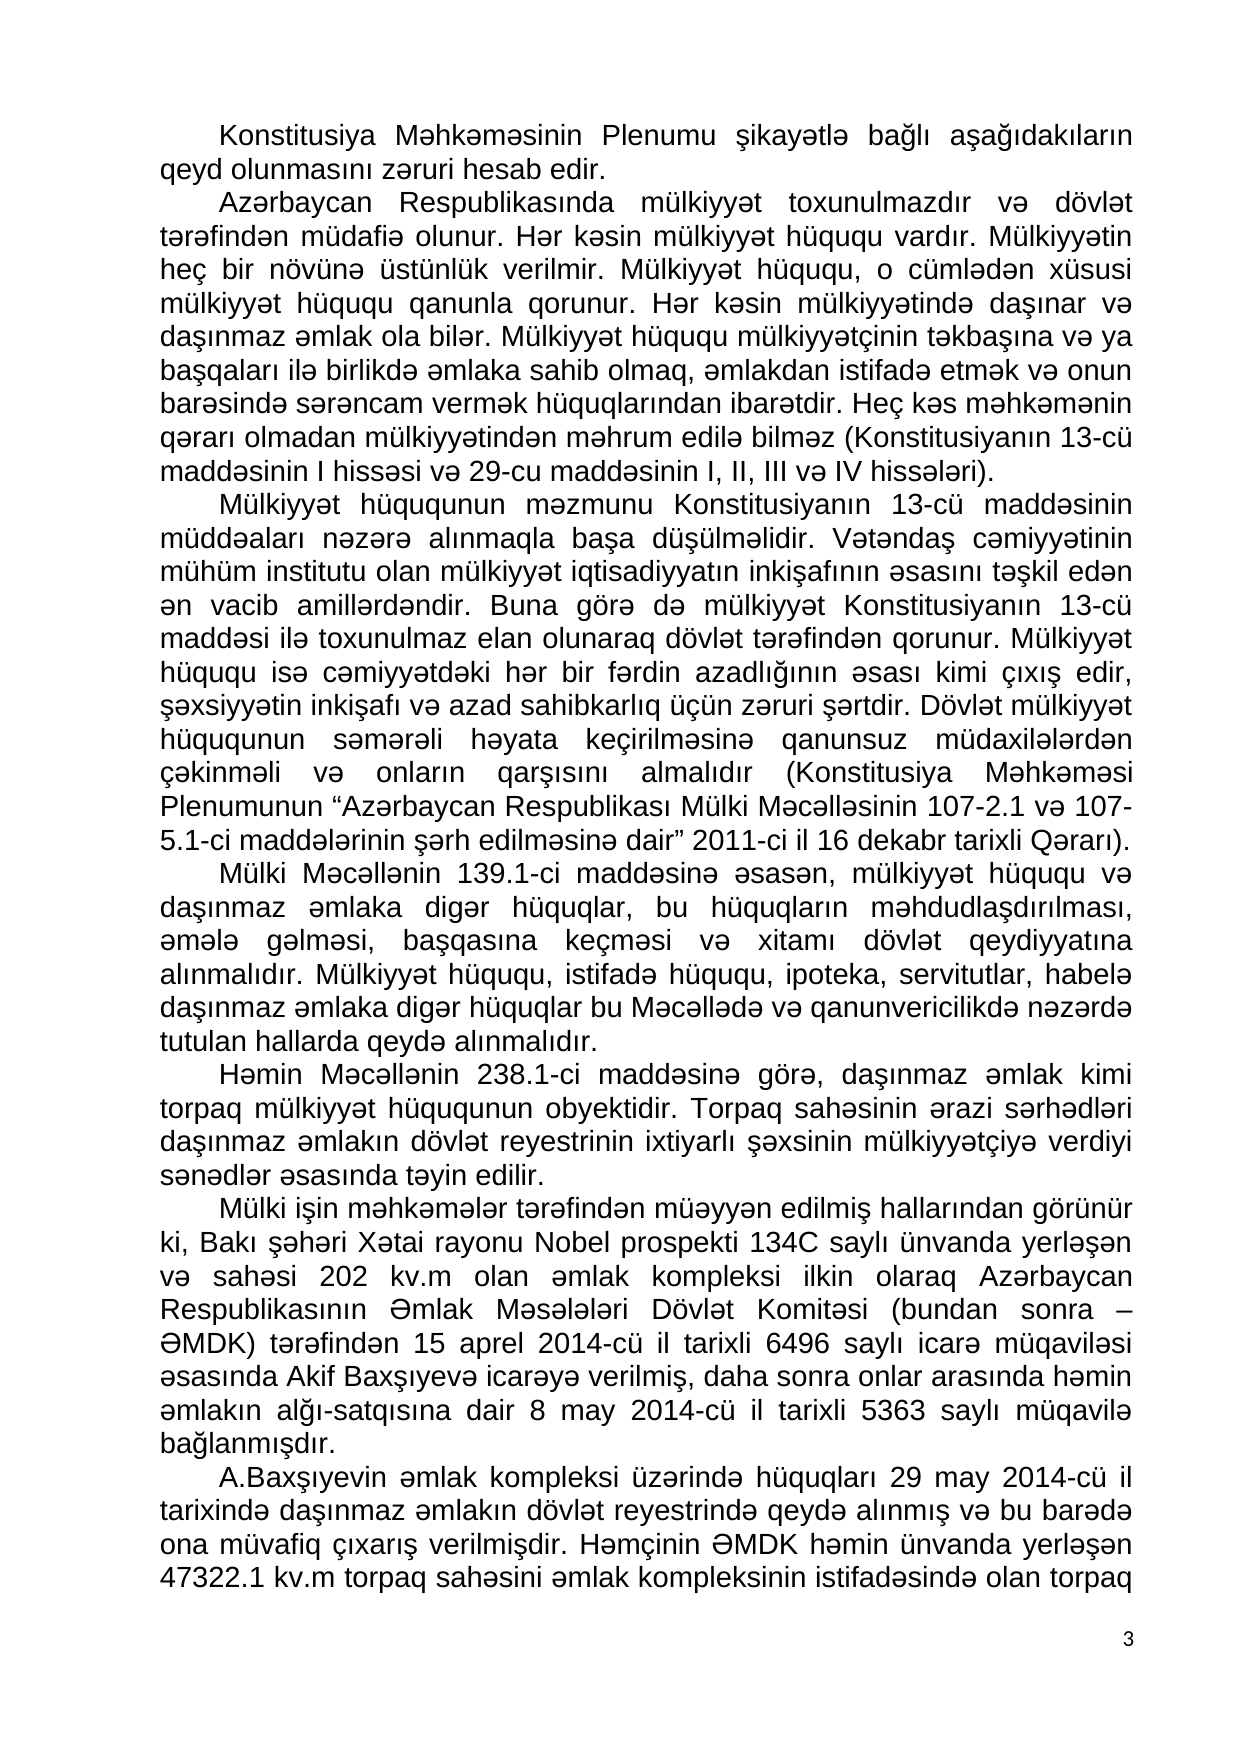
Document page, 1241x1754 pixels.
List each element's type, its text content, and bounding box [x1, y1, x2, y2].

text Mülki işin məhkəmələr tərəfindən müəyyən edilmiş hallarından görünür ki, Bakı şəhəri Xətai rayonu Nobel prospekti 134C saylı ünvanda yerləşən və sahəsi 202 kv.m olan əmlak kompleksi ilkin olaraq Azərbaycan Respublikasının Əmlak Məsələləri Dövlət Komitəsi (bundan sonra – ƏMDK) tərəfindən 15 aprel 2014-cü il tarixli 6496 saylı icarə müqaviləsi əsasında Akif Baxşıyevə icarəyə verilmiş, daha sonra onlar arasında həmin əmlakın alğı-satqısına dair 8 may 2014-cü il tarixli 5363 saylı müqavilə bağlanmışdır. [159, 1191, 1134, 1460]
text Mülki Məcəllənin 139.1-ci maddəsinə əsasən, mülkiyyət hüququ və daşınmaz əmlaka digər hüquqlar, bu hüquqların məhdudlaşdırılması, əmələ gəlməsi, başqasına keçməsi və xitamı dövlət qeydiyyatına alınmalıdır. Mülkiyyət hüququ, istifadə hüququ, ipoteka, servitutlar, habelə daşınmaz əmlaka digər hüquqlar bu Məcəllədə və qanunvericilikdə nəzərdə tutulan hallarda qeydə alınmalıdır. [159, 856, 1134, 1057]
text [159, 1460, 1134, 1594]
text Həmin Məcəllənin 238.1-ci maddəsinə görə, daşınmaz əmlak kimi torpaq mülkiyyət hüququnun obyektidir. Torpaq sahəsinin ərazi sərhədləri daşınmaz əmlakın dövlət reyestrinin ixtiyarlı şəxsinin mülkiyyətçiyə verdiyi sənədlər əsasında təyin edilir. [159, 1057, 1134, 1191]
text Mülkiyyət hüququnun məzmunu Konstitusiyanın 13-cü maddəsinin müddəaları nəzərə alınmaqla başa düşülməlidir. Vətəndaş cəmiyyətinin mühüm institutu olan mülkiyyət iqtisadiyyatın inkişafının əsasını təşkil edən ən vacib amillərdəndir. Buna görə də mülkiyyət Konstitusiyanın 13-cü maddəsi ilə toxunulmaz elan olunaraq dövlət tərəfindən qorunur. Mülkiyyət hüququ isə cəmiyyətdəki hər bir fərdin azadlığının əsası kimi çıxış edir, şəxsiyyətin inkişafı və azad sahibkarlıq üçün zəruri şərtdir. Dövlət mülkiyyət hüququnun səmərəli həyata keçirilməsinə qanunsuz müdaxilələrdən çəkinməli və onların qarşısını almalıdır (Konstitusiya Məhkəməsi Plenumunun “Azərbaycan Respublikası Mülki Məcəlləsinin 107-2.1 və 107-5.1-ci maddələrinin şərh edilməsinə dair” 2011-ci il 16 dekabr tarixli Qərarı). [159, 487, 1134, 856]
text Azərbaycan Respublikasında mülkiyyət toxunulmazdır və dövlət tərəfindən müdafiə olunur. Hər kəsin mülkiyyət hüququ vardır. Mülkiyyətin heç bir növünə üstünlük verilmir. Mülkiyyət hüququ, o cümlədən xüsusi mülkiyyət hüququ qanunla qorunur. Hər kəsin mülkiyyətində daşınar və daşınmaz əmlak ola bilər. Mülkiyyət hüququ mülkiyyətçinin təkbaşına və ya başqaları ilə birlikdə əmlaka sahib olmaq, əmlakdan istifadə etmək və onun barəsində sərəncam vermək hüquqlarından ibarətdir. Heç kəs məhkəmənin qərarı olmadan mülkiyyətindən məhrum edilə bilməz (Konstitusiyanın 13-cü maddəsinin I hissəsi və 29-cu maddəsinin I, II, III və IV hissələri). [159, 185, 1134, 487]
text Konstitusiya Məhkəməsinin Plenumu şikayətlə bağlı aşağıdakıların qeyd olunmasını zəruri hesab edir. [159, 118, 1134, 185]
